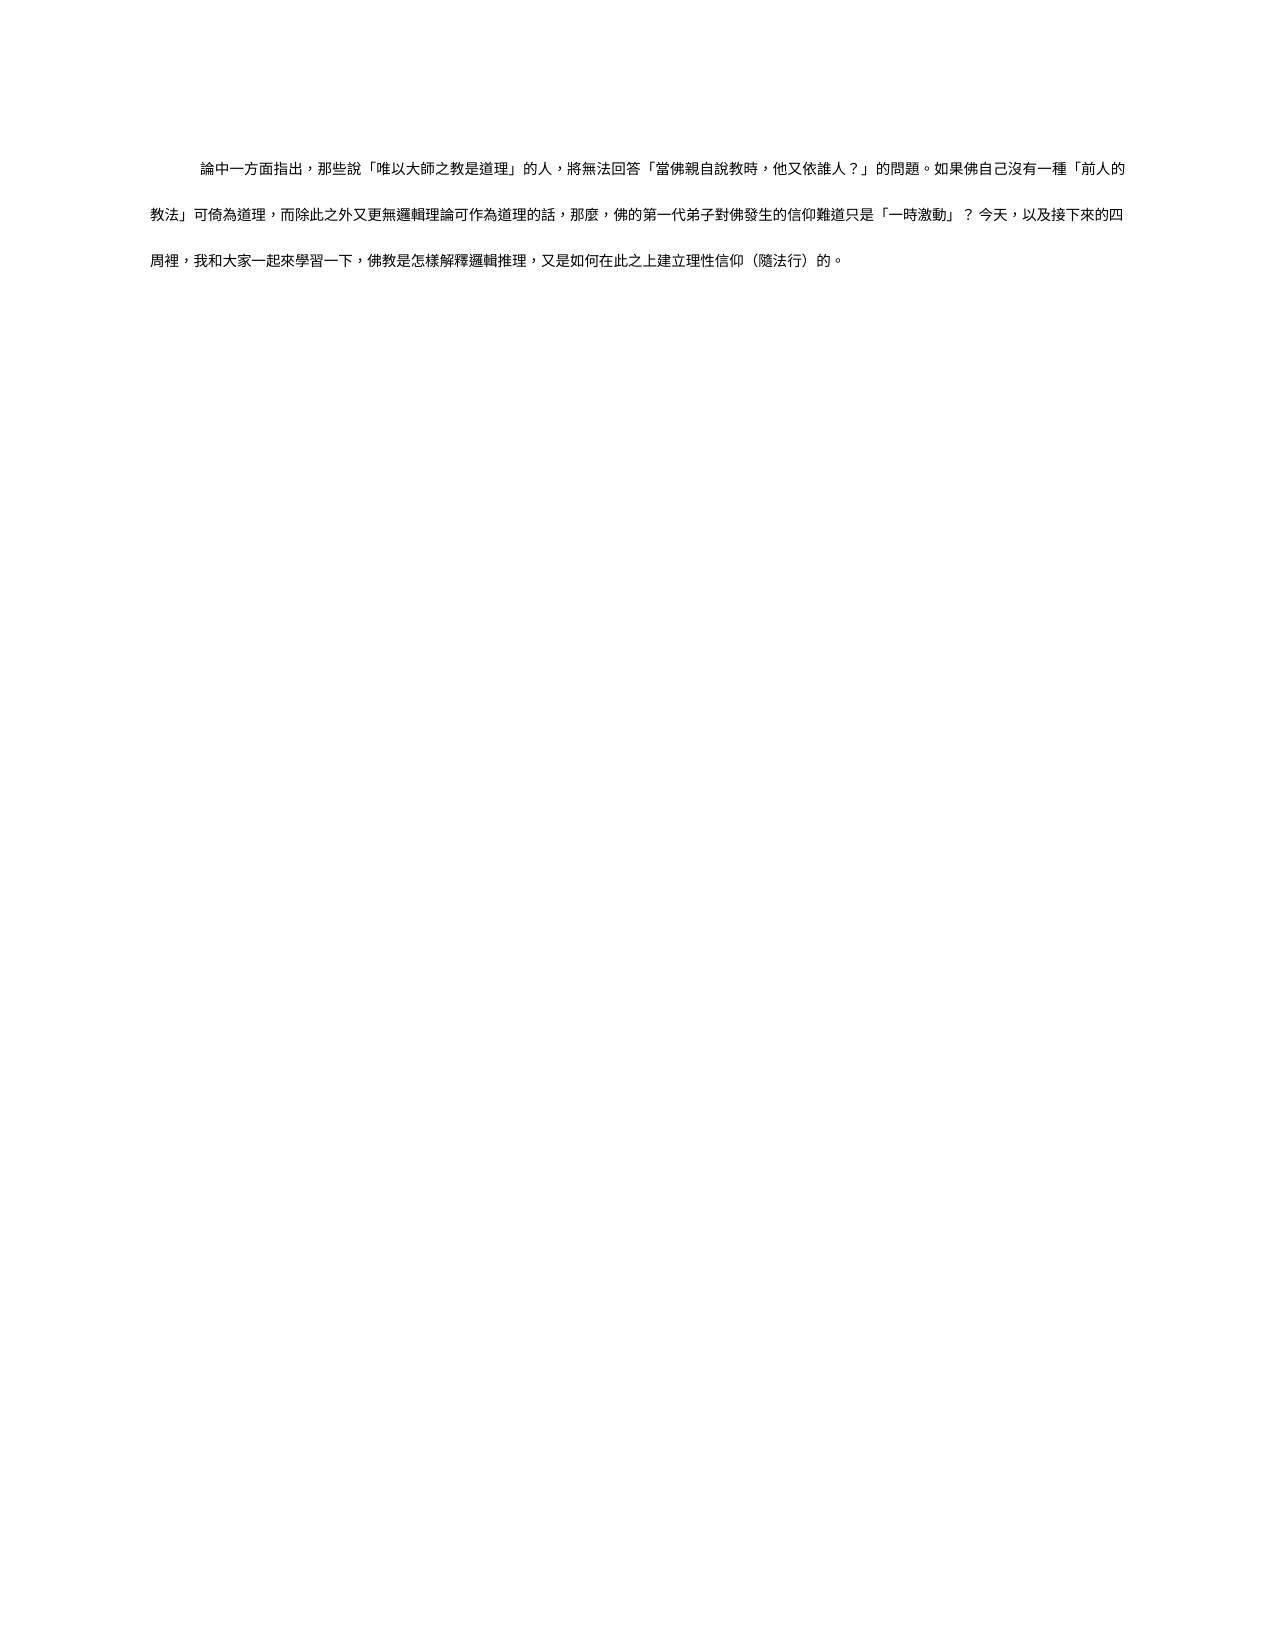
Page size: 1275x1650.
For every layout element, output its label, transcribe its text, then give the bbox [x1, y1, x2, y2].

text 論中一方面指出，那些說「唯以大師之教是道理」的人，將無法回答「當佛親自說教時，他又依誰人？」的問題。如果佛自己沒有一種「前人的教法」可倚為道理，而除此之外又更無邏輯理論可作為道理的話，那麼，佛的第一代弟子對佛發生的信仰難道只是「一時激動」？ 今天，以及接下來的四周裡，我和大家一起來學習一下，佛教是怎樣解釋邏輯推理，又是如何在此之上建立理性信仰（隨法行）的。 [150, 150, 1125, 287]
